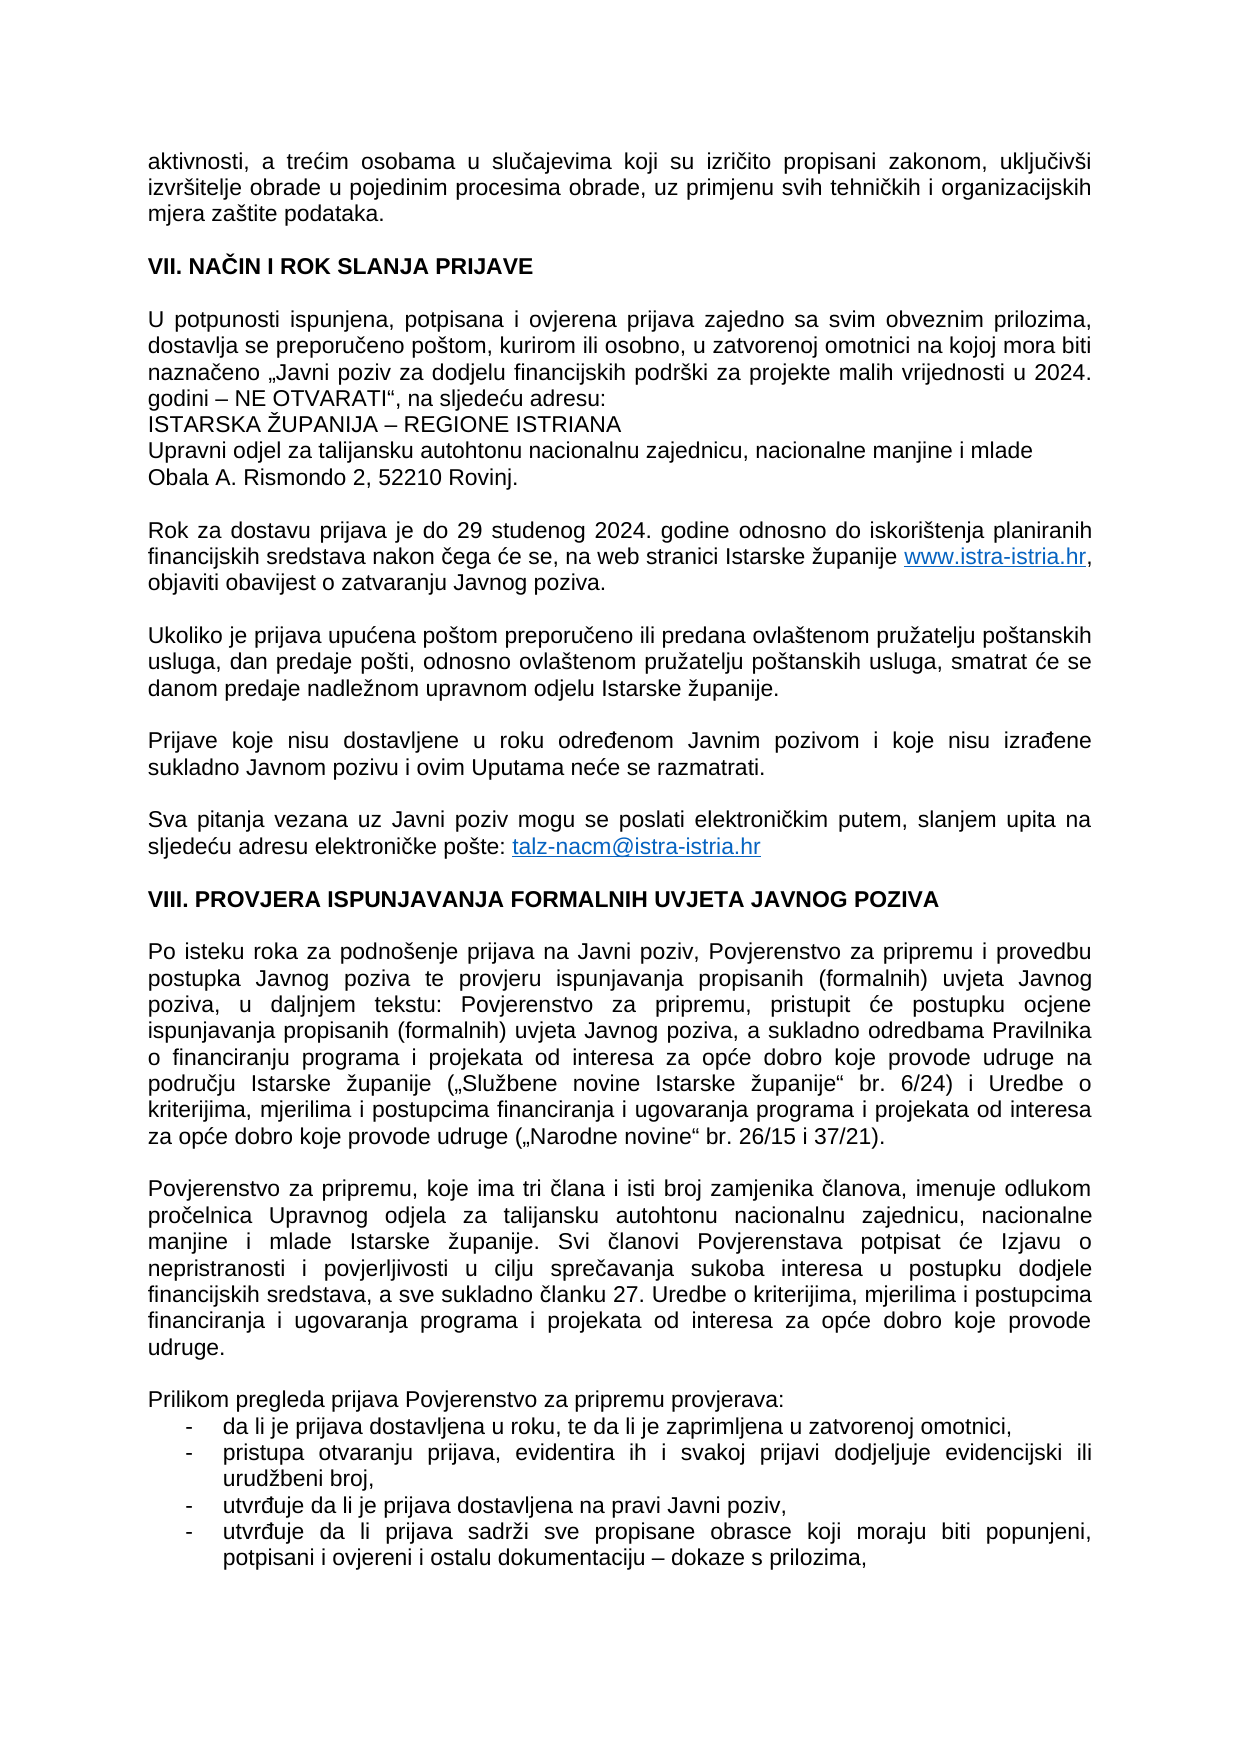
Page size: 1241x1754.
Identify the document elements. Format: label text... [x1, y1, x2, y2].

list utvrđuje da li je prijava dostavljena na pravi Javni poziv, [185, 1492, 1093, 1518]
text Ukoliko je prijava upućena poštom preporučeno ili predana ovlaštenom pružatelju poštanskih usluga, dan predaje pošti, odnosno ovlaštenom pružatelju poštanskih usluga, smatrat će se danom predaje nadležnom upravnom odjelu Istarske županije. [148, 622, 1093, 701]
list pristupa otvaranju prijava, evidentira ih i svakoj prijavi dodjeljuje evidencijski ili urudžbeni broj, [185, 1439, 1093, 1492]
text U potpunosti ispunjena, potpisana i ovjerena prijava zajedno sa svim obveznim prilozima, dostavlja se preporučeno poštom, kurirom ili osobno, u zatvorenoj omotnici na kojoj mora biti naznačeno „Javni poziv za dodjelu financijskih podrški za projekte malih vrijednosti u 2024. godini – NE OTVARATI“, na sljedeću adresu: [148, 306, 1093, 411]
text Povjerenstvo za pripremu, koje ima tri člana i isti broj zamjenika članova, imenuje odlukom pročelnica Upravnog odjela za talijansku autohtonu nacionalnu zajednicu, nacionalne manjine i mlade Istarske županije. Svi članovi Povjerenstava potpisat će Izjavu o nepristranosti i povjerljivosti u cilju sprečavanja sukoba interesa u postupku dodjele financijskih sredstava, a sve sukladno članku 27. Uredbe o kriterijima, mjerilima i postupcima financiranja i ugovaranja programa i projekata od interesa za opće dobro koje provode udruge. [148, 1175, 1093, 1360]
text Rok za dostavu prijava je do 29 studenog 2024. godine odnosno do iskorištenja planiranih financijskih sredstava nakon čega će se, na web stranici Istarske županije www.istra-istria.hr, objaviti obavijest o zatvaranju Javnog poziva. [148, 517, 1093, 596]
text Prilikom pregleda prijava Povjerenstvo za pripremu provjerava: [148, 1386, 1093, 1413]
text Obala A. Rismondo 2, 52210 Rovinj. [148, 464, 1093, 490]
text VII. NAČIN I ROK SLANJA PRIJAVE [148, 253, 1093, 279]
text Upravni odjel za talijansku autohtonu nacionalnu zajednicu, nacionalne manjine i mlade [148, 437, 1093, 464]
text Sva pitanja vezana uz Javni poziv mogu se poslati elektroničkim putem, slanjem upita na sljedeću adresu elektroničke pošte: talz-nacm@istra-istria.hr [148, 806, 1093, 859]
text Prijave koje nisu dostavljene u roku određenom Javnim pozivom i koje nisu izrađene sukladno Javnom pozivu i ovim Uputama neće se razmatrati. [148, 727, 1093, 780]
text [148, 148, 1093, 227]
text VIII. PROVJERA ISPUNJAVANJA FORMALNIH UVJETA JAVNOG POZIVA [148, 886, 1093, 912]
list utvrđuje da li prijava sadrži sve propisane obrasce koji moraju biti popunjeni, potpisani i ovjereni i ostalu dokumentaciju – dokaze s prilozima, [185, 1518, 1093, 1571]
list da li je prijava dostavljena u roku, te da li je zaprimljena u zatvorenoj omotnici, [185, 1413, 1093, 1439]
text Po isteku roka za podnošenje prijava na Javni poziv, Povjerenstvo za pripremu i provedbu postupka Javnog poziva te provjeru ispunjavanja propisanih (formalnih) uvjeta Javnog poziva, u daljnjem tekstu: Povjerenstvo za pripremu, pristupit će postupku ocjene ispunjavanja propisanih (formalnih) uvjeta Javnog poziva, a sukladno odredbama Pravilnika o financiranju programa i projekata od interesa za opće dobro koje provode udruge na području Istarske županije („Službene novine Istarske županije“ br. 6/24) i Uredbe o kriterijima, mjerilima i postupcima financiranja i ugovaranja programa i projekata od interesa za opće dobro koje provode udruge („Narodne novine“ br. 26/15 i 37/21). [148, 938, 1093, 1149]
text ISTARSKA ŽUPANIJA – REGIONE ISTRIANA [148, 411, 1093, 437]
